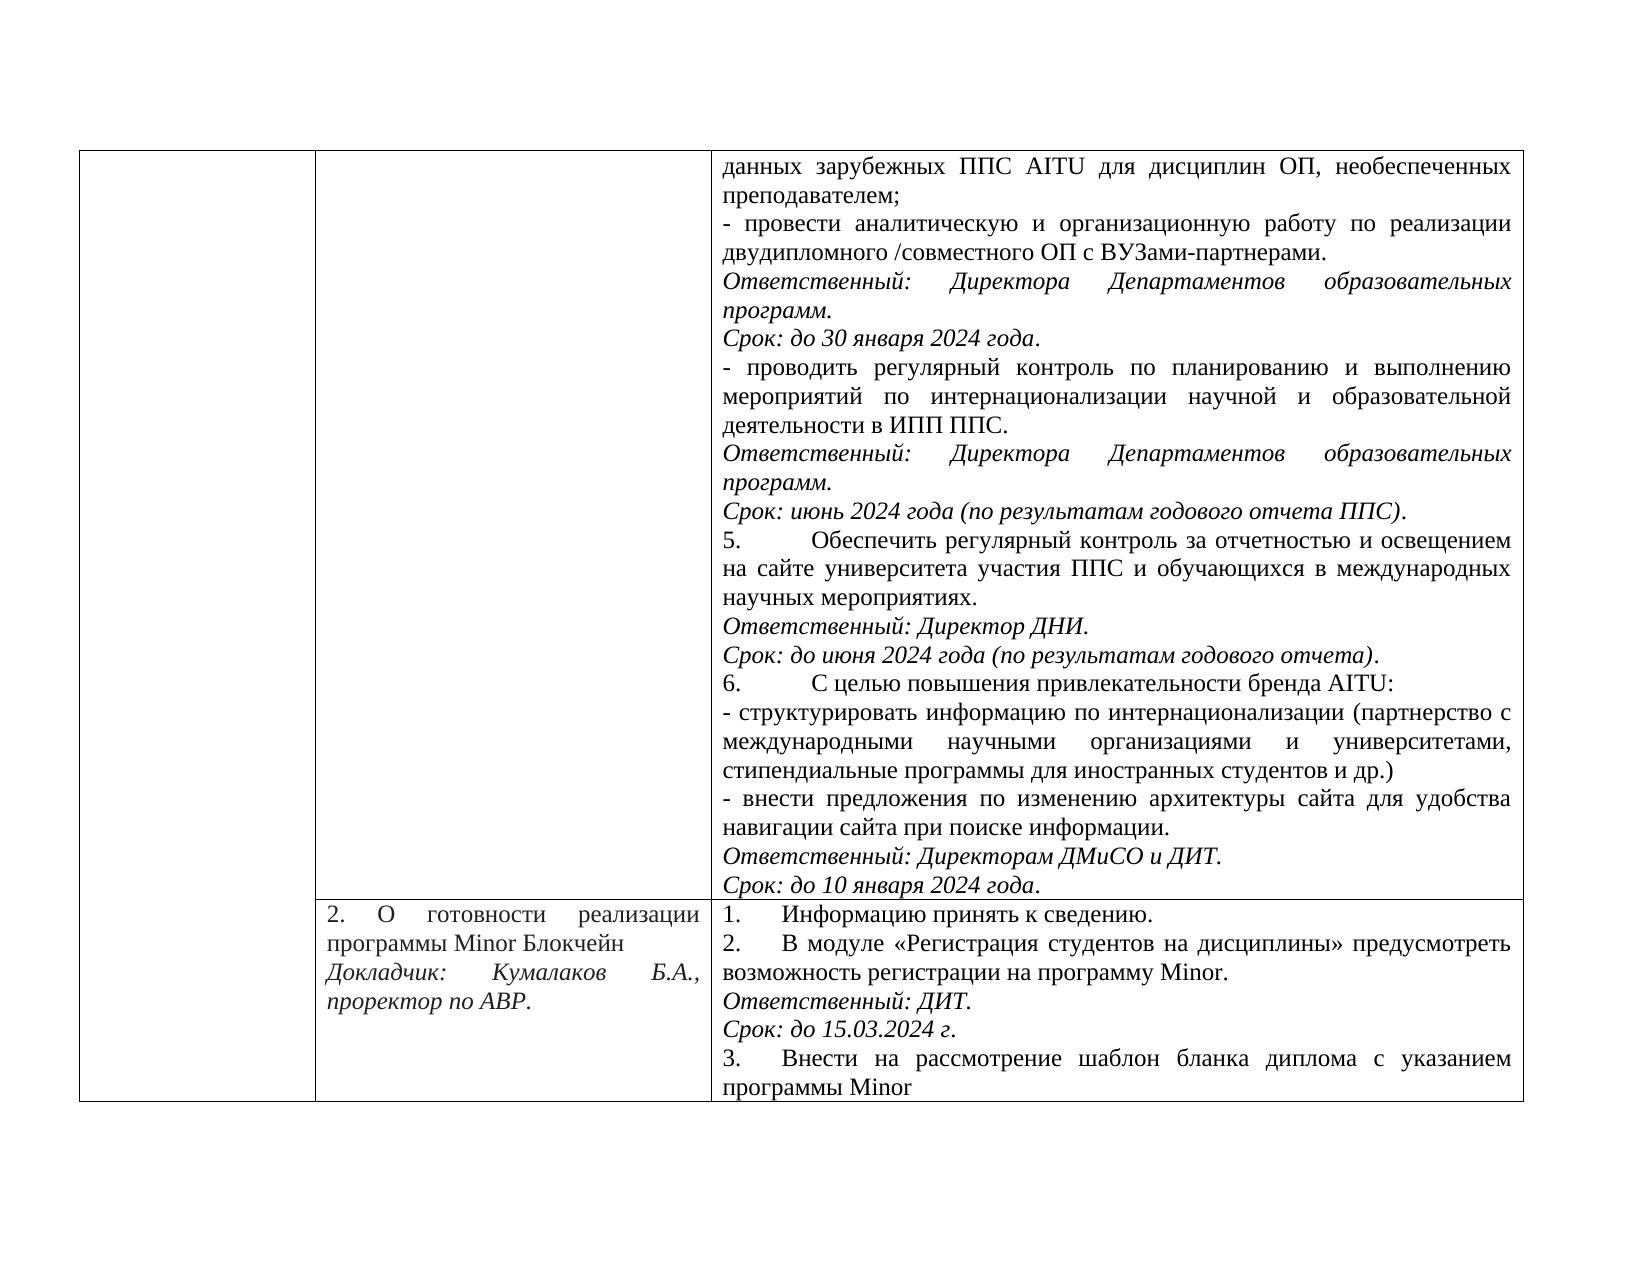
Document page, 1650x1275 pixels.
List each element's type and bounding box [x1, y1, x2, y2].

table_cell [316, 900, 711, 1101]
table_cell [712, 151, 1523, 898]
table_cell [316, 151, 711, 898]
table_cell [712, 900, 1523, 1101]
table_cell [80, 151, 315, 1101]
